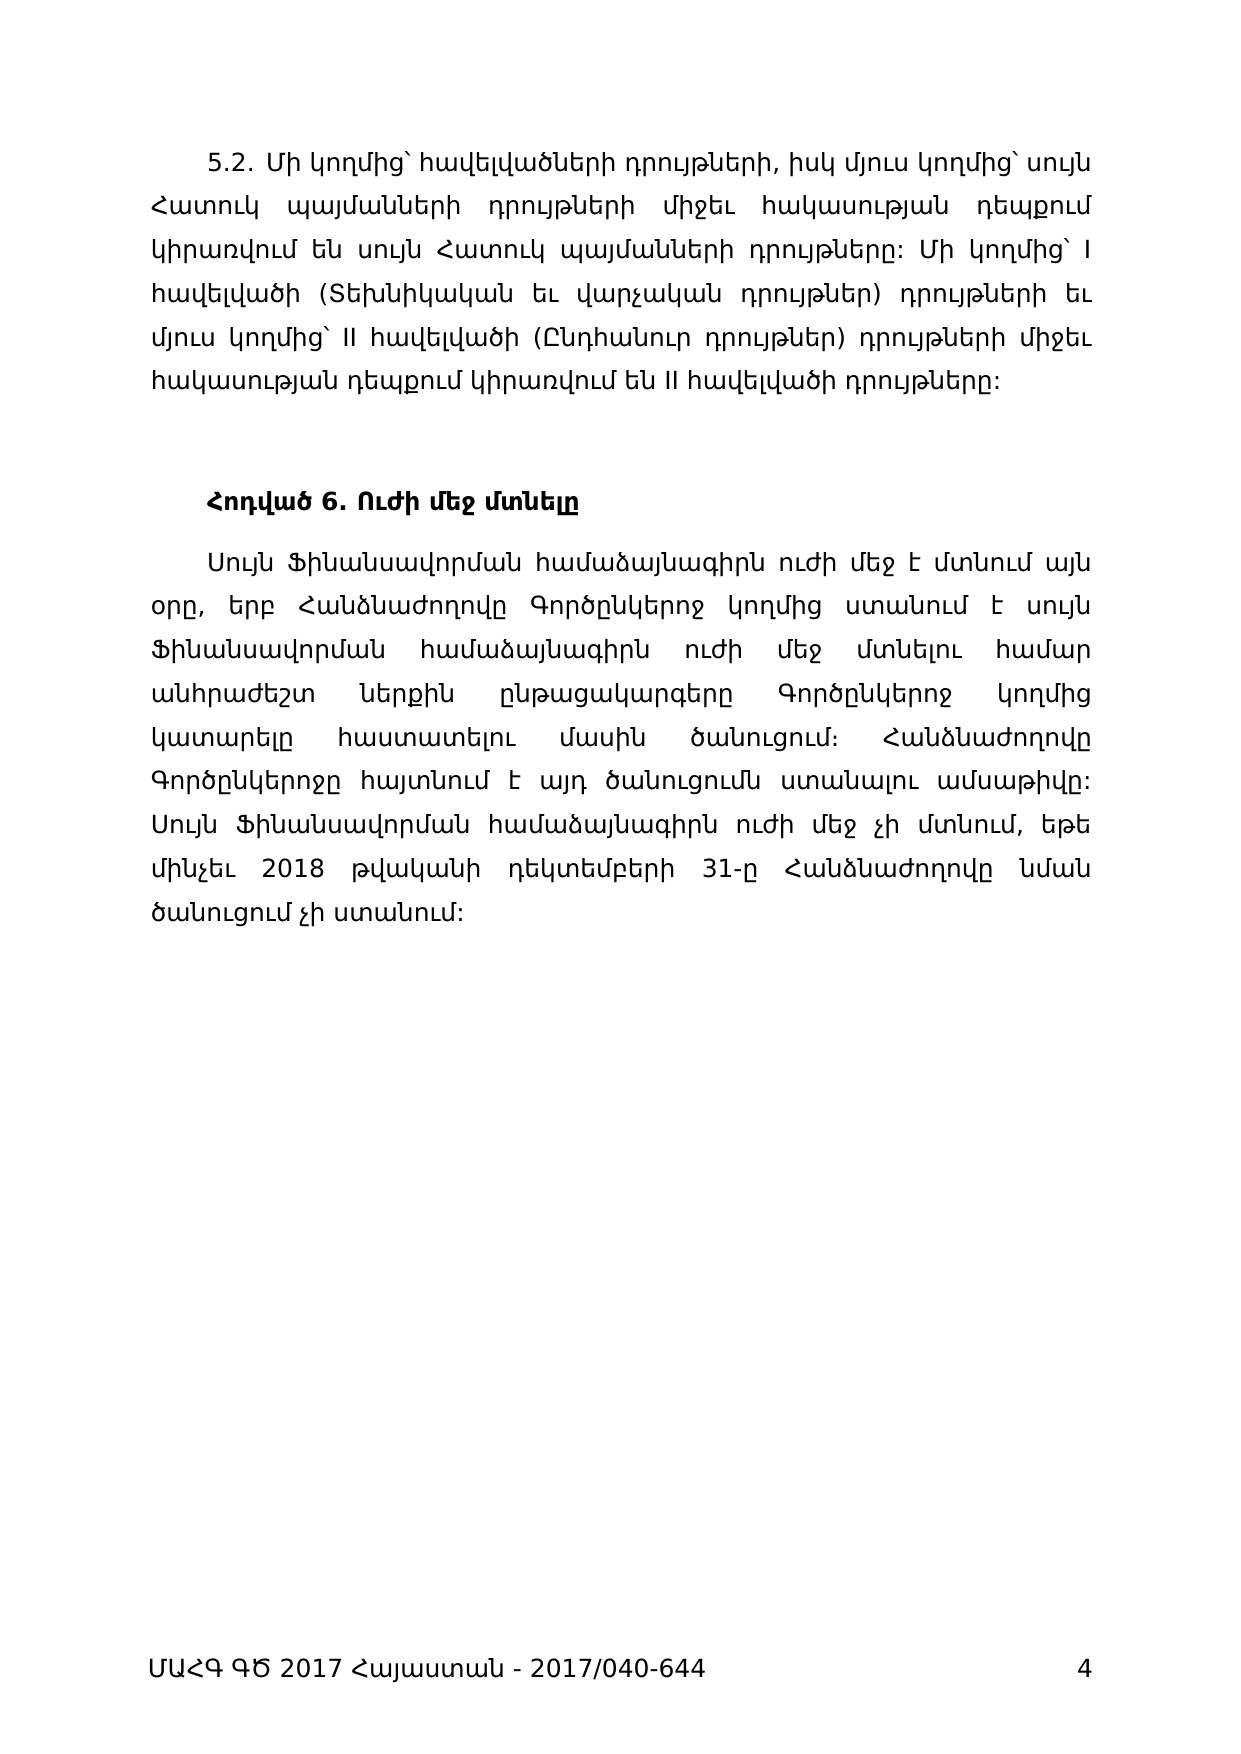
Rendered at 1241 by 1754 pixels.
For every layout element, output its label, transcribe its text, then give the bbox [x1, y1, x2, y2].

text Հոդված 6. Ուժի մեջ մտնելը [151, 487, 1092, 516]
text Սույն Ֆինանսավորման համաձայնագիրն ուժի մեջ է մտնում այն օրը, երբ Հանձնաժողովը Գործընկերոջ կողմից ստանում է սույն Ֆինանսավորման համաձայնագիրն ուժի մեջ մտնելու համար անհրաժեշտ ներքին ընթացակարգերը Գործընկերոջ կողմից կատարելը հաստատելու մասին ծանուցում։ Հանձնաժողովը Գործընկերոջը հայտնում է այդ ծանուցումն ստանալու ամսաթիվը: Սույն Ֆինանսավորման համաձայնագիրն ուժի մեջ չի մտնում, եթե մինչեւ 2018 թվականի դեկտեմբերի 31-ը Հանձնաժողովը նման ծանուցում չի ստանում: [151, 548, 1092, 927]
text 5.2. Մի կողմից՝ հավելվածների դրույթների, իսկ մյուս կողմից՝ սույն Հատուկ պայմանների դրույթների միջեւ հակասության դեպքում կիրառվում են սույն Հատուկ պայմանների դրույթները: Մի կողմից՝ I հավելվածի (Տեխնիկական եւ վարչական դրույթներ) դրույթների եւ մյուս կողմից՝ II հավելվածի (Ընդհանուր դրույթներ) դրույթների միջեւ հակասության դեպքում կիրառվում են II հավելվածի դրույթները: [151, 148, 1092, 396]
